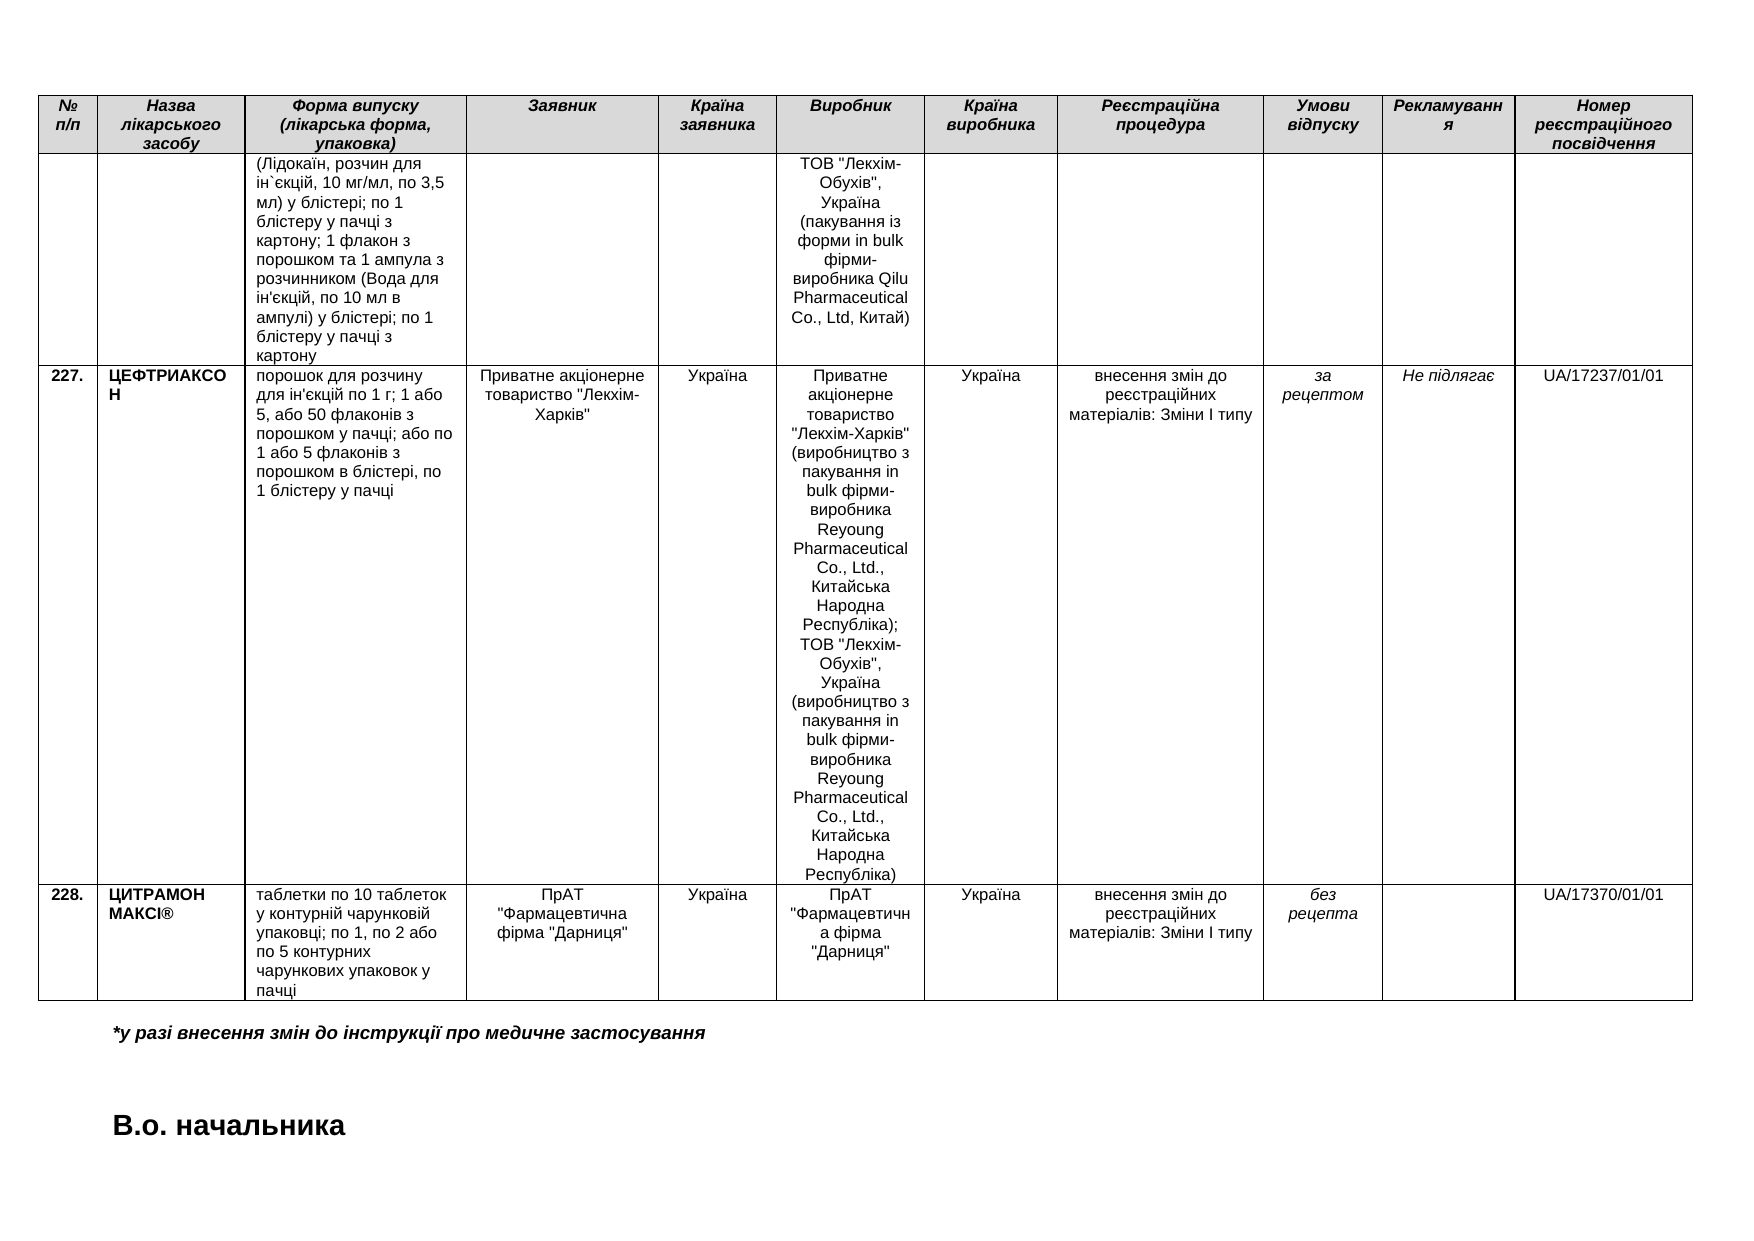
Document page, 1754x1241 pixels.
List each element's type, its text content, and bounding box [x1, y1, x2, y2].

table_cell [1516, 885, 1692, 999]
text *у разі внесення змін до інструкції про медичне застосування [112, 1022, 1634, 1044]
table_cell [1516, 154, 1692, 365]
table_header Заявник [467, 96, 658, 153]
table_header Форма випуску (лікарська форма, упаковка) [246, 96, 466, 153]
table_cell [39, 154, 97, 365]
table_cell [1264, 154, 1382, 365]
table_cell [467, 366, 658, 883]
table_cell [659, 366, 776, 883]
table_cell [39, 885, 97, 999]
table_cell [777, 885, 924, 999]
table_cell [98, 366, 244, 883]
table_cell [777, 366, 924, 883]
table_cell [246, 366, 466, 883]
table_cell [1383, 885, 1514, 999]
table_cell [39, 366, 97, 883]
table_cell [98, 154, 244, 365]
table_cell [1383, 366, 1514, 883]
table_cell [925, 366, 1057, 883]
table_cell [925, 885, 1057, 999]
table_header Умови відпуску [1264, 96, 1382, 153]
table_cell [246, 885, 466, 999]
table_header № п/п [39, 96, 97, 153]
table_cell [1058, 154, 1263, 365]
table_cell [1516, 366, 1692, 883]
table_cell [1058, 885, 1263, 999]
table_header Виробник [777, 96, 924, 153]
table_header Номер реєстраційного посвідчення [1516, 96, 1692, 153]
table_header Назва лікарського засобу [98, 96, 244, 153]
table_header Країна заявника [659, 96, 776, 153]
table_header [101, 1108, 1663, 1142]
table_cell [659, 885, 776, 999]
table_header Реєстраційна процедура [1058, 96, 1263, 153]
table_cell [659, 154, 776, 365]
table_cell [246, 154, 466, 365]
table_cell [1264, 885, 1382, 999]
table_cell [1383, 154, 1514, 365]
table_header Країна виробника [925, 96, 1057, 153]
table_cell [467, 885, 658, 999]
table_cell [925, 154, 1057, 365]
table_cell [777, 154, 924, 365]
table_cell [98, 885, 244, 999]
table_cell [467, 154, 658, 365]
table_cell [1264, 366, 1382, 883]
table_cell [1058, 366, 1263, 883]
table_header Рекламування [1383, 96, 1514, 153]
